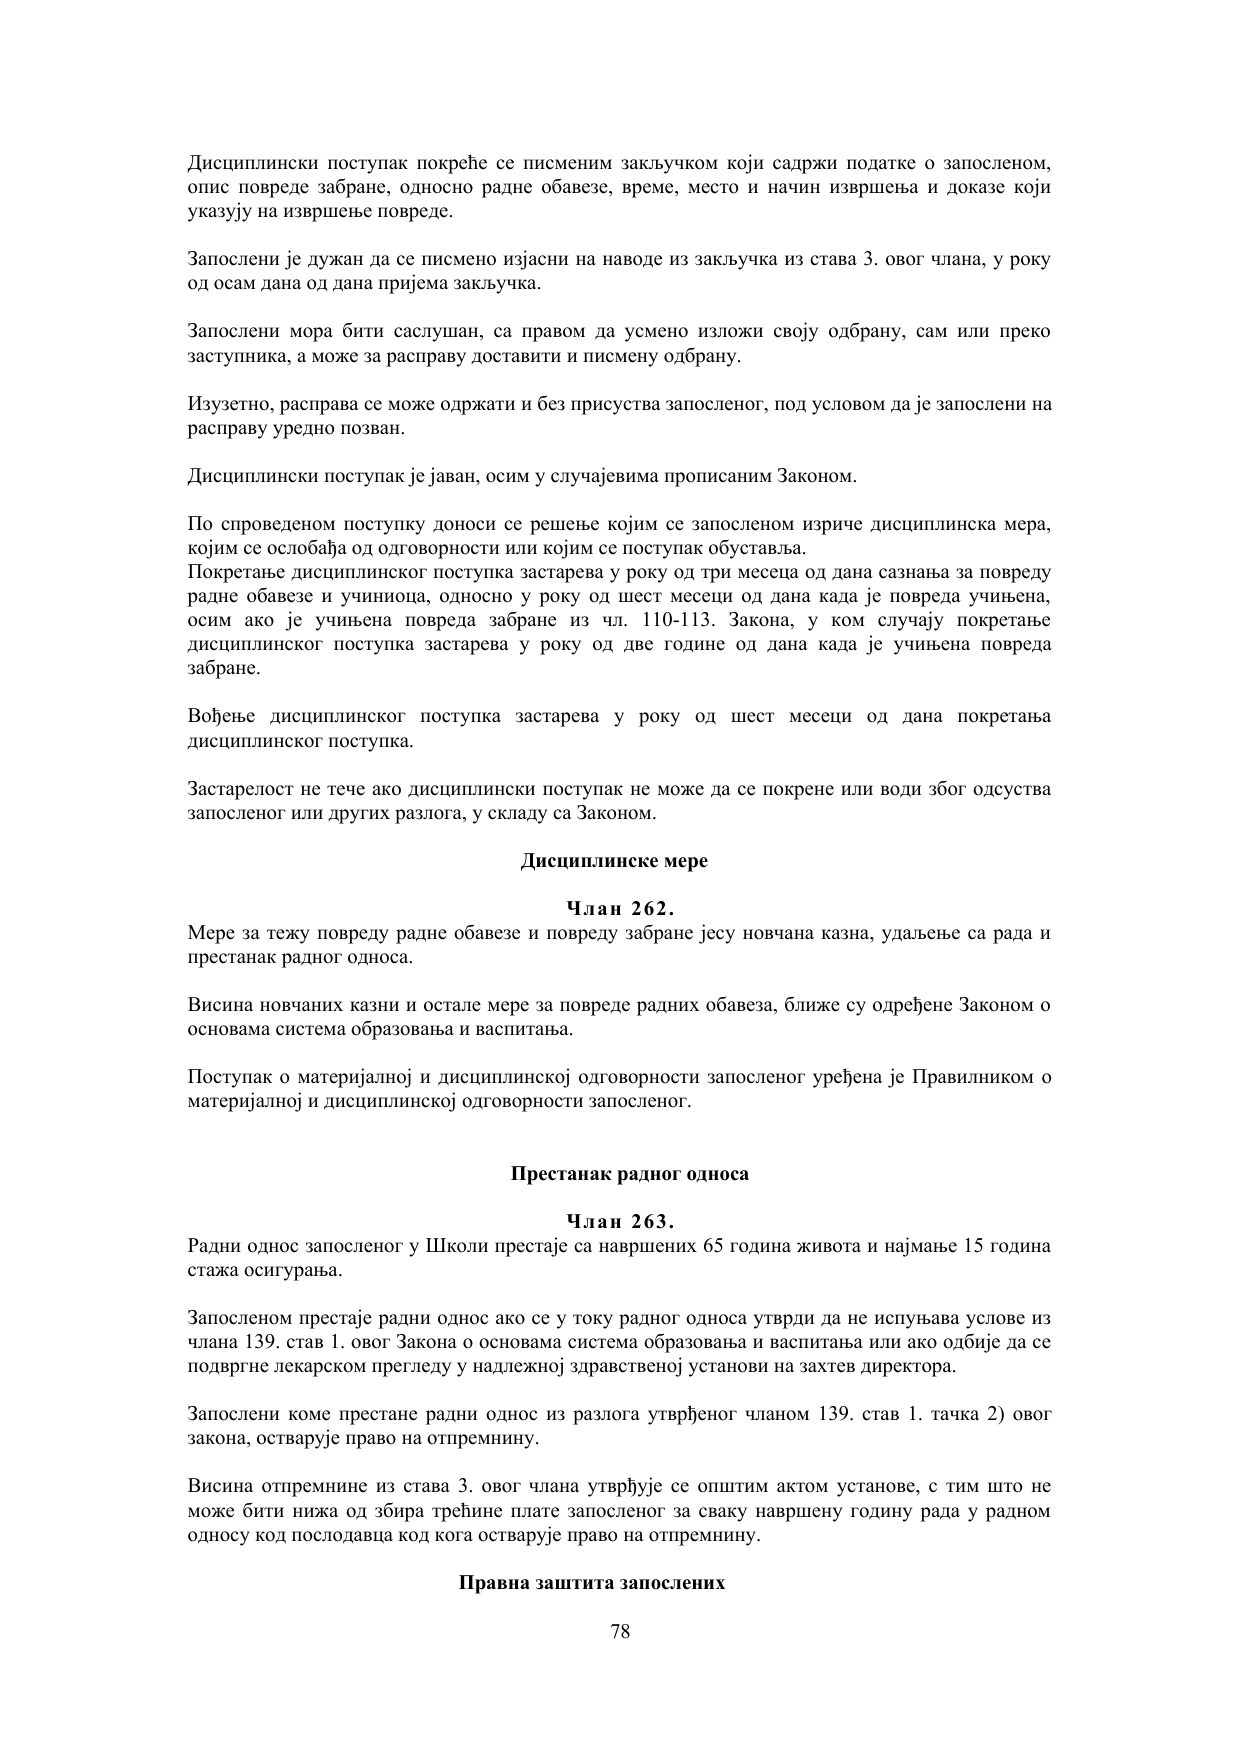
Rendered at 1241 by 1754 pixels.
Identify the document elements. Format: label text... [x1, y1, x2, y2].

text Мере за тежу повреду радне обавезе и повреду забране јесу новчана казна, удаљење са рада и престанак радног односа. [187, 920, 1053, 968]
text Запослени је дужан да се писмено изјасни на наводе из закључка из става 3. овог члана, у року од осам дана од дана пријема закључка. [187, 246, 1053, 294]
text Запосленом престаје радни однос ако се у току радног односа утврди да не испуњава услове из члана 139. став 1. овог Закона о основама система образовања и васпитања или ако одбије да се подвргне лекарском прегледу у надлежној здравственој установи на захтев директора. [187, 1305, 1053, 1377]
text По спроведеном поступку доноси се решење којим се запосленом изриче дисциплинска мера, којим се ослобађа од одговорности или којим се поступак обуставља. [187, 511, 1053, 559]
text Вођење дисциплинског поступка застарева у року од шест месеци од дана покретања дисциплинског поступка. [187, 703, 1053, 752]
text Висина новчаних казни и остале мере за повреде радних обавеза, ближе су одређене Законом о основама система образовања и васпитања. [187, 992, 1053, 1040]
text Запослени мора бити саслушан, са правом да усмено изложи своју одбрану, сам или преко заступника, а може за расправу доставити и писмену одбрану. [187, 318, 1053, 367]
text Поступак о материјалној и дисциплинској одговорности запосленог уређена је Правилником о материјалној и дисциплинској одговорности запосленог. [187, 1064, 1053, 1112]
text Застарелост не тече ако дисциплински поступак не може да се покрене или води због одсуства запосленог или других разлога, у складу са Законом. [187, 776, 1053, 824]
text Изузетно, расправа се може одржати и без присуства запосленог, под условом да је запослени на расправу уредно позван. [187, 391, 1053, 439]
text Висина отпремнине из става 3. овог члана утврђује се општим актом установе, с тим што не може бити нижа од збира трећине плате запосленог за сваку навршену годину рада у радном односу код послодавца код кога остварује право на отпремнину. [187, 1473, 1053, 1546]
text Престанак радног односа [187, 1161, 1053, 1185]
text Запослени коме престане радни однос из разлога утврђеног чланом 139. став 1. тачка 2) овог закона, остварује право на отпремнину. [187, 1401, 1053, 1449]
text Члан 262. [187, 896, 1053, 920]
text Дисциплински поступак покреће се писменим закључком који садржи податке о запосленом, опис повреде забране, односно радне обавезе, време, место и начин извршења и доказе који указују на извршење повреде. [187, 150, 1053, 222]
text Радни однос запосленог у Школи престаје са навршених 65 година живота и најмање 15 година стажа осигурања. [187, 1233, 1053, 1281]
text Дисциплински поступак је јаван, осим у случајевима прописаним Законом. [187, 463, 1053, 487]
text Покретање дисциплинског поступка застарева у року од три месеца од дана сазнања за повреду радне обавезе и учиниоца, односно у року од шест месеци од дана када је повреда учињена, осим ако је учињена повреда забране из чл. 110-113. Закона, у ком случају покретање дисциплинског поступка застарева у року од две године од дана када је учињена повреда забране. [187, 559, 1053, 679]
text Члан 263. [187, 1209, 1053, 1233]
text Дисциплинске мере [187, 848, 1053, 872]
text Правна заштита запослених [187, 1570, 1053, 1594]
